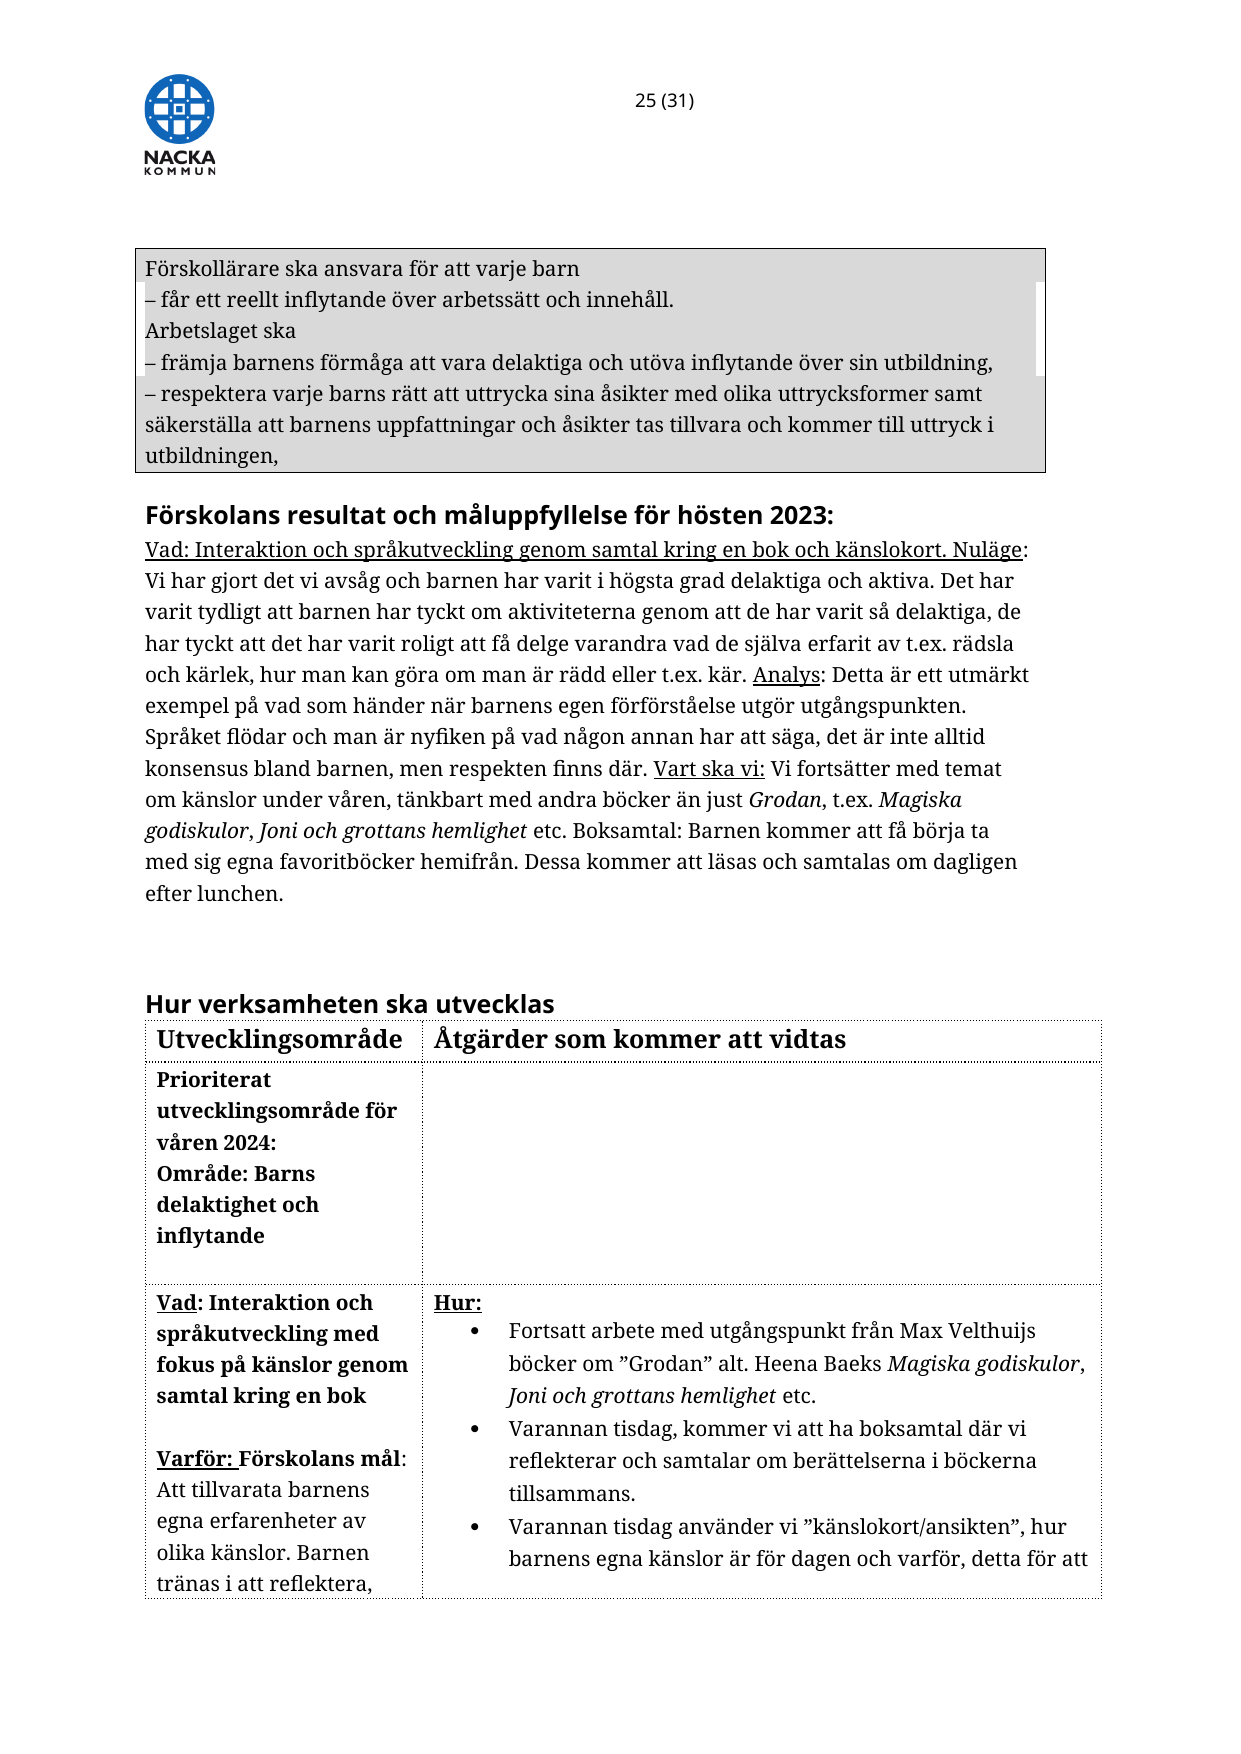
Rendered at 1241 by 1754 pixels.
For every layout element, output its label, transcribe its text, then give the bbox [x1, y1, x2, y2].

table_cell [422, 1061, 1101, 1284]
text – respektera varje barns rätt att uttrycka sina åsikter med olika uttrycksformer samt säkerställa att barnens uppfattningar och åsikter tas tillvara och kommer till uttryck i utbildningen, [136, 373, 1045, 472]
text – främja barnens förmåga att vara delaktiga och utöva inflytande över sin utbildning, [145, 345, 1036, 373]
text Arbetslaget ska [145, 314, 1036, 345]
table_header Utvecklingsområde [145, 1020, 422, 1061]
text – får ett reellt inflytande över arbetssätt och innehåll. [145, 282, 1036, 314]
table_cell Prioriterat utvecklingsområde för våren 2024: Område: Barns delaktighet och inflytande [145, 1061, 422, 1284]
subtitle Förskolans resultat och måluppfyllelse för hösten 2023: [145, 498, 1036, 532]
text Vad: Interaktion och språkutveckling genom samtal kring en bok och känslokort. Nuläge: Vi har gjort det vi avsåg och barnen har varit i högsta grad delaktiga och aktiva. Det har varit tydligt att barnen har tyckt om aktiviteterna genom att de har varit så delaktiga, de har tyckt att det har varit roligt att få delge varandra vad de själva erfarit av t.ex. rädsla och kärlek, hur man kan göra om man är rädd eller t.ex. kär. Analys: Detta är ett utmärkt exempel på vad som händer när barnens egen förförståelse utgör utgångspunkten. Språket flödar och man är nyfiken på vad någon annan har att säga, det är inte alltid konsensus bland barnen, men respekten finns där. Vart ska vi: Vi fortsätter med temat om känslor under våren, tänkbart med andra böcker än just Grodan, t.ex. Magiska godiskulor, Joni och grottans hemlighet etc. Boksamtal: Barnen kommer att få börja ta med sig egna favoritböcker hemifrån. Dessa kommer att läsas och samtalas om dagligen efter lunchen. [145, 532, 1036, 907]
table_header Åtgärder som kommer att vidtas [422, 1020, 1101, 1061]
text Förskollärare ska ansvara för att varje barn [136, 249, 1045, 282]
subtitle Hur verksamheten ska utvecklas [145, 986, 1036, 1020]
picture [144, 74, 216, 175]
